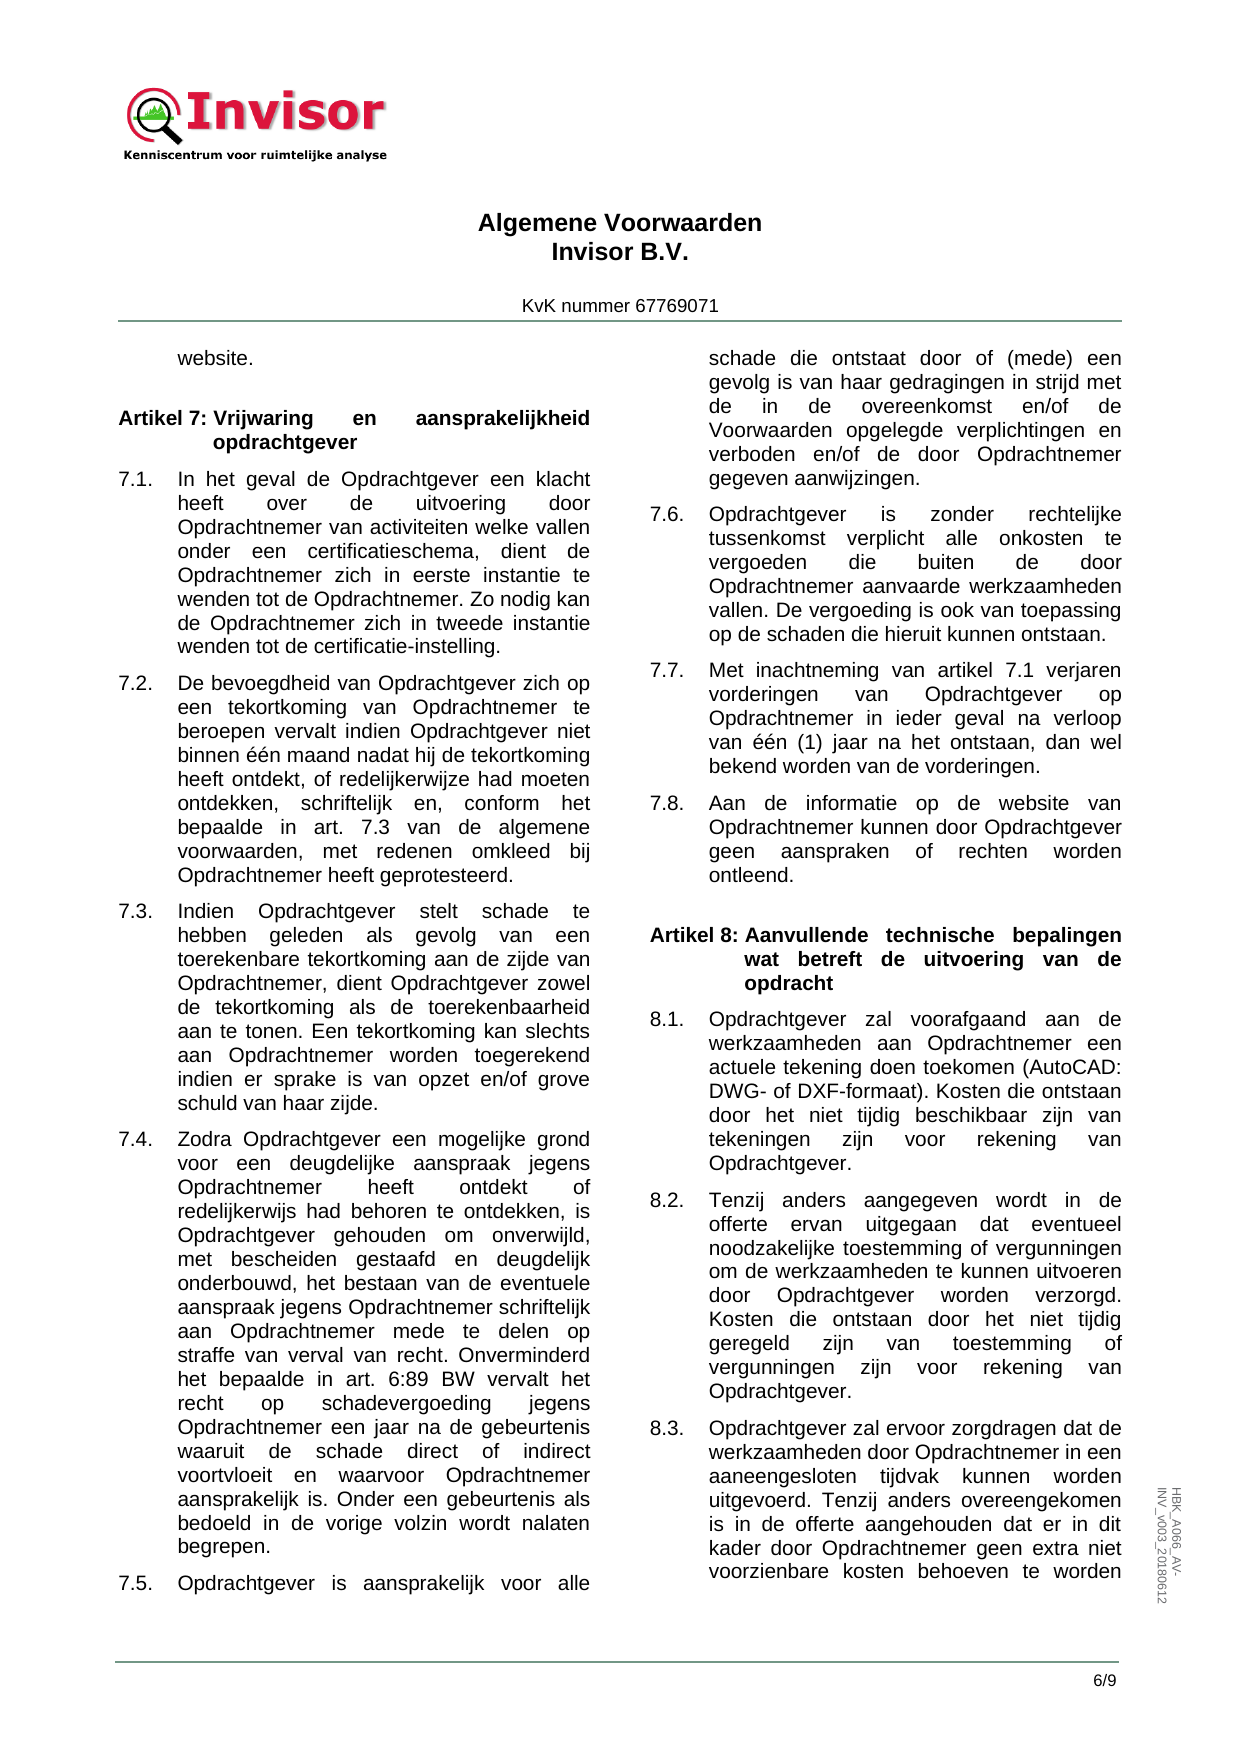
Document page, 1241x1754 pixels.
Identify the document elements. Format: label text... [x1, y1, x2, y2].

text Opdrachtgever zal voorafgaand aan de werkzaamheden aan Opdrachtnemer een actuele tekening doen toekomen (AutoCAD: DWG- of DXF-formaat). Kosten die ontstaan door het niet tijdig beschikbaar zijn van tekeningen zijn voor rekening van Opdrachtgever. [649, 1007, 1122, 1175]
text Met inachtneming van artikel 7.1 verjaren vorderingen van Opdrachtgever op Opdrachtnemer in ieder geval na verloop van één (1) jaar na het ontstaan, dan wel bekend worden van de vorderingen. [649, 658, 1122, 778]
picture [121, 76, 389, 178]
text Opdrachtgever is zonder rechtelijke tussenkomst verplicht alle onkosten te vergoeden die buiten de door Opdrachtnemer aanvaarde werkzaamheden vallen. De vergoeding is ook van toepassing op de schaden die hieruit kunnen ontstaan. [649, 502, 1122, 646]
text De bevoegdheid van Opdrachtgever zich op een tekortkoming van Opdrachtnemer te beroepen vervalt indien Opdrachtgever niet binnen één maand nadat hij de tekortkoming heeft ontdekt, of redelijkerwijze had moeten ontdekken, schriftelijk en, conform het bepaalde in art. 7.3 van de algemene voorwaarden, met redenen omkleed bij Opdrachtnemer heeft geprotesteerd. [118, 671, 591, 886]
text Aanvullende technische bepalingen wat betreft de uitvoering van de opdracht [649, 923, 1122, 995]
text Indien Opdrachtgever stelt schade te hebben geleden als gevolg van een toerekenbare tekortkoming aan de zijde van Opdrachtnemer, dient Opdrachtgever zowel de tekortkoming als de toerekenbaarheid aan te tonen. Een tekortkoming kan slechts aan Opdrachtnemer worden toegerekend indien er sprake is van opzet en/of grove schuld van haar zijde. [118, 899, 591, 1114]
text Aan de informatie op de website van Opdrachtnemer kunnen door Opdrachtgever geen aanspraken of rechten worden ontleend. [649, 791, 1122, 886]
text In het geval de Opdrachtgever een klacht heeft over de uitvoering door Opdrachtnemer van activiteiten welke vallen onder een certificatieschema, dient de Opdrachtnemer zich in eerste instantie te wenden tot de Opdrachtnemer. Zo nodig kan de Opdrachtnemer zich in tweede instantie wenden tot de certificatie-instelling. [118, 467, 591, 658]
text Zodra Opdrachtgever een mogelijke grond voor een deugdelijke aanspraak jegens Opdrachtnemer heeft ontdekt of redelijkerwijs had behoren te ontdekken, is Opdrachtgever gehouden om onverwijld, met bescheiden gestaafd en deugdelijk onderbouwd, het bestaan van de eventuele aanspraak jegens Opdrachtnemer schriftelijk aan Opdrachtnemer mede te delen op straffe van verval van recht. Onverminderd het bepaalde in art. 6:89 BW vervalt het recht op schadevergoeding jegens Opdrachtnemer een jaar na de gebeurtenis waaruit de schade direct of indirect voortvloeit en waarvoor Opdrachtnemer aansprakelijk is. Onder een gebeurtenis als bedoeld in de vorige volzin wordt nalaten begrepen. [118, 1127, 591, 1558]
text Opdrachtgever is aansprakelijk voor alle schade die ontstaat door of (mede) een gevolg is van haar gedragingen in strijd met de in de overeenkomst en/of de Voorwaarden opgelegde verplichtingen en verboden en/of de door Opdrachtnemer gegeven aanwijzingen. [649, 346, 1122, 489]
text Vrijwaring en aansprakelijkheid opdrachtgever [118, 406, 591, 454]
text Tenzij anders aangegeven wordt in de offerte ervan uitgegaan dat eventueel noodzakelijke toestemming of vergunningen om de werkzaamheden te kunnen uitvoeren door Opdrachtgever worden verzorgd. Kosten die ontstaan door het niet tijdig geregeld zijn van toestemming of vergunningen zijn voor rekening van Opdrachtgever. [649, 1187, 1122, 1403]
